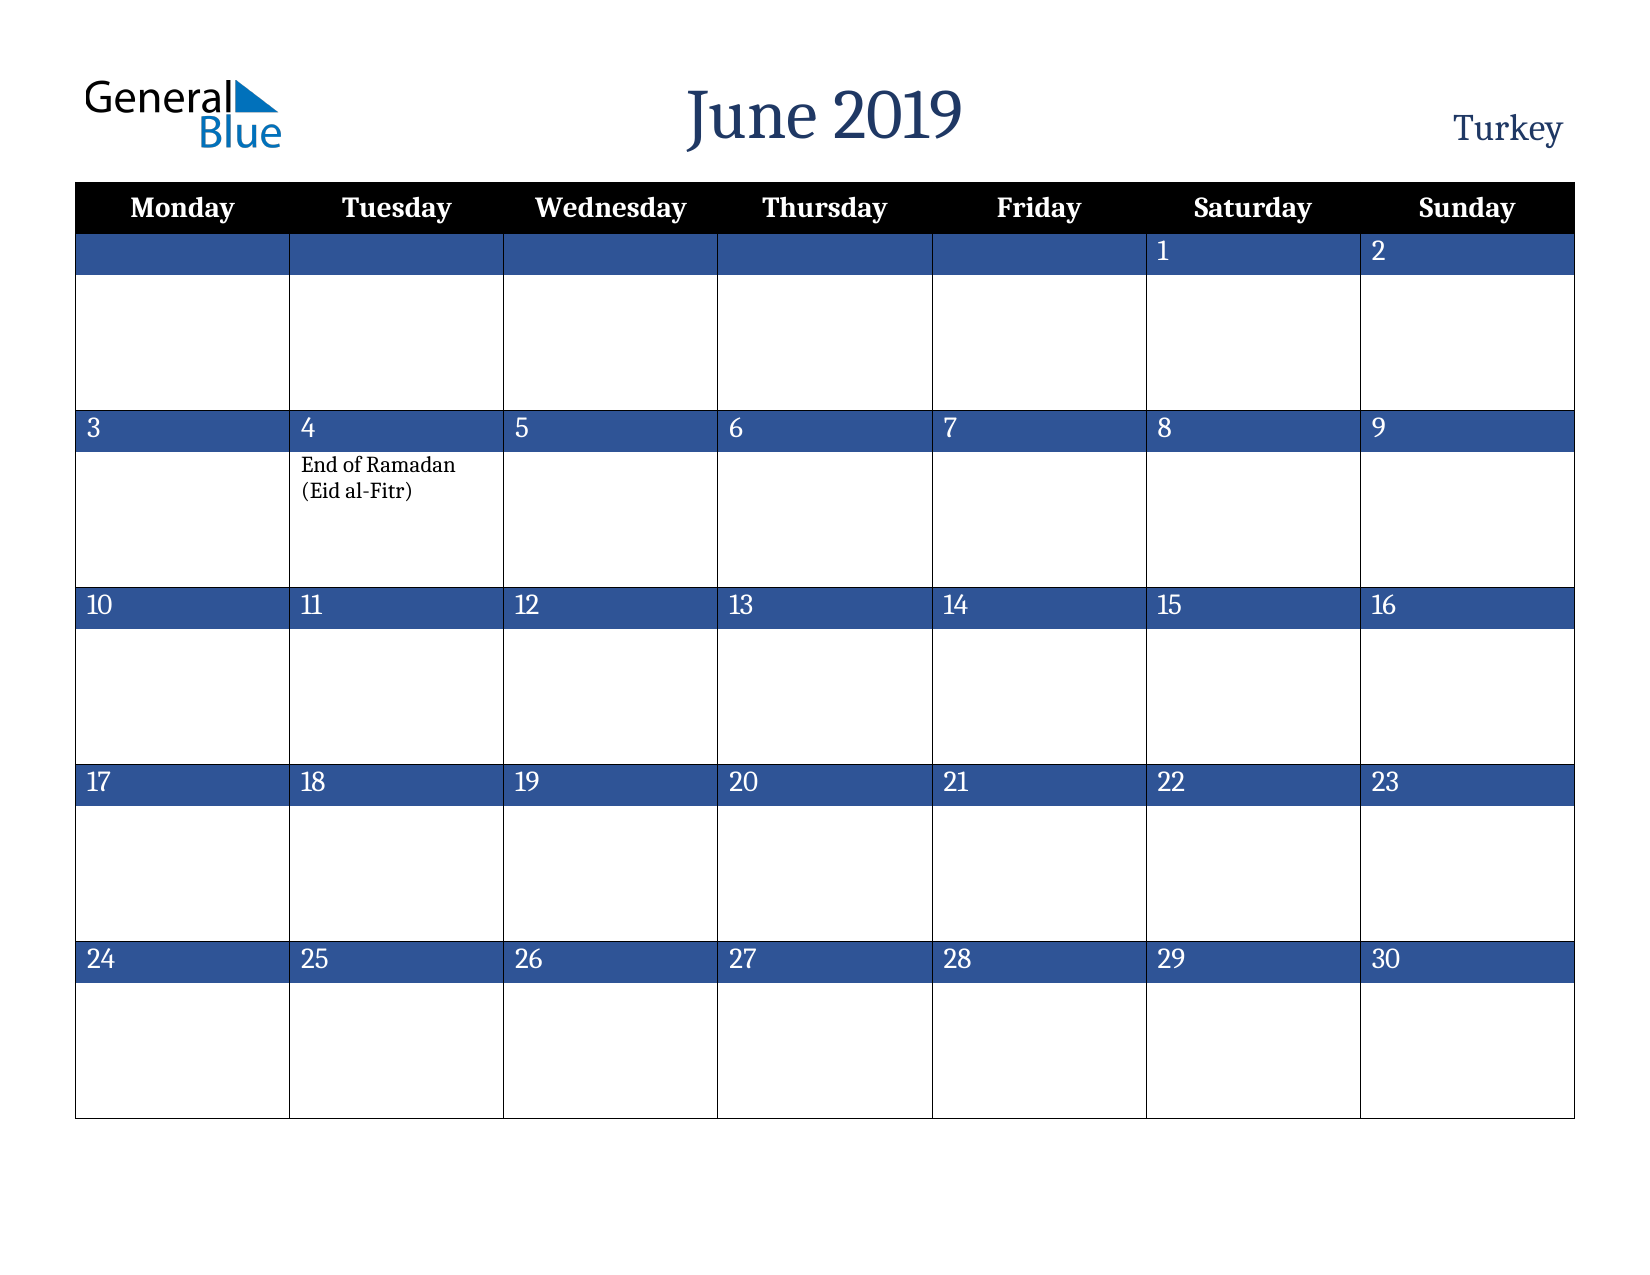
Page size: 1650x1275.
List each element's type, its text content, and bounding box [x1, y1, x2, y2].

table_cell [933, 275, 1146, 410]
table_cell 6 [718, 411, 932, 452]
table_cell [933, 983, 1146, 1118]
table_cell 23 [1361, 765, 1574, 806]
table_cell 15 [1147, 588, 1360, 629]
table_cell 8 [1147, 411, 1360, 452]
table_header Turkey [1146, 75, 1574, 182]
table_cell 2 [1361, 234, 1574, 275]
table_cell Thursday [718, 183, 932, 233]
table_cell 26 [504, 942, 717, 983]
table_cell 12 [504, 588, 717, 629]
table_cell [76, 275, 289, 410]
table_cell [504, 629, 717, 764]
table_cell [290, 275, 503, 410]
table_header June 2019 [504, 75, 1146, 182]
table_cell [1361, 275, 1574, 410]
table_cell [76, 452, 289, 587]
table_cell [504, 806, 717, 941]
table_cell [933, 234, 1146, 275]
table_cell [1147, 275, 1360, 410]
table_cell 4 [290, 411, 503, 452]
table_cell [76, 629, 289, 764]
table_cell 25 [290, 942, 503, 983]
table_cell 9 [1361, 411, 1574, 452]
table_cell Friday [933, 183, 1146, 233]
table_cell [504, 983, 717, 1118]
table_cell [718, 983, 932, 1118]
table_cell 22 [1147, 765, 1360, 806]
table_cell 14 [933, 588, 1146, 629]
table_cell 27 [718, 942, 932, 983]
table_cell Saturday [1147, 183, 1360, 233]
table_cell 29 [1147, 942, 1360, 983]
table_cell 18 [290, 765, 503, 806]
table_cell Tuesday [290, 183, 503, 233]
table_cell [933, 452, 1146, 587]
table_cell [290, 234, 503, 275]
table_cell [290, 806, 503, 941]
table_cell 30 [1361, 942, 1574, 983]
table_cell 21 [933, 765, 1146, 806]
table_cell 28 [933, 942, 1146, 983]
table_cell [1147, 983, 1360, 1118]
table_cell 7 [933, 411, 1146, 452]
table_cell Monday [76, 183, 289, 233]
table_cell 19 [504, 765, 717, 806]
table_cell [76, 806, 289, 941]
table_cell 11 [290, 588, 503, 629]
table_cell 20 [718, 765, 932, 806]
table_cell [933, 629, 1146, 764]
table_cell 5 [504, 411, 717, 452]
table_cell [1147, 452, 1360, 587]
table_cell [718, 234, 932, 275]
table_cell [290, 629, 503, 764]
table_cell [1147, 629, 1360, 764]
table_cell [1361, 629, 1574, 764]
table_cell [504, 275, 717, 410]
table_cell [1147, 806, 1360, 941]
table_cell [1361, 983, 1574, 1118]
table_cell 13 [718, 588, 932, 629]
table_cell [718, 452, 932, 587]
table_cell [1361, 806, 1574, 941]
table_cell 16 [1361, 588, 1574, 629]
table_cell 17 [76, 765, 289, 806]
table_cell 1 [1147, 234, 1360, 275]
table_cell [718, 629, 932, 764]
table_cell [1361, 452, 1574, 587]
table_cell Wednesday [504, 183, 717, 233]
table_cell [290, 983, 503, 1118]
table_cell End of Ramadan (Eid al-Fitr) [290, 452, 503, 587]
table_cell [718, 806, 932, 941]
table_cell [718, 275, 932, 410]
table_cell [76, 983, 289, 1118]
table_cell [76, 234, 289, 275]
table_cell [504, 234, 717, 275]
table_cell Sunday [1361, 183, 1574, 233]
table_cell 24 [76, 942, 289, 983]
table_header [76, 75, 503, 182]
table_cell [504, 452, 717, 587]
table_cell [933, 806, 1146, 941]
picture [86, 80, 281, 148]
table_cell 10 [76, 588, 289, 629]
table_cell 3 [76, 411, 289, 452]
